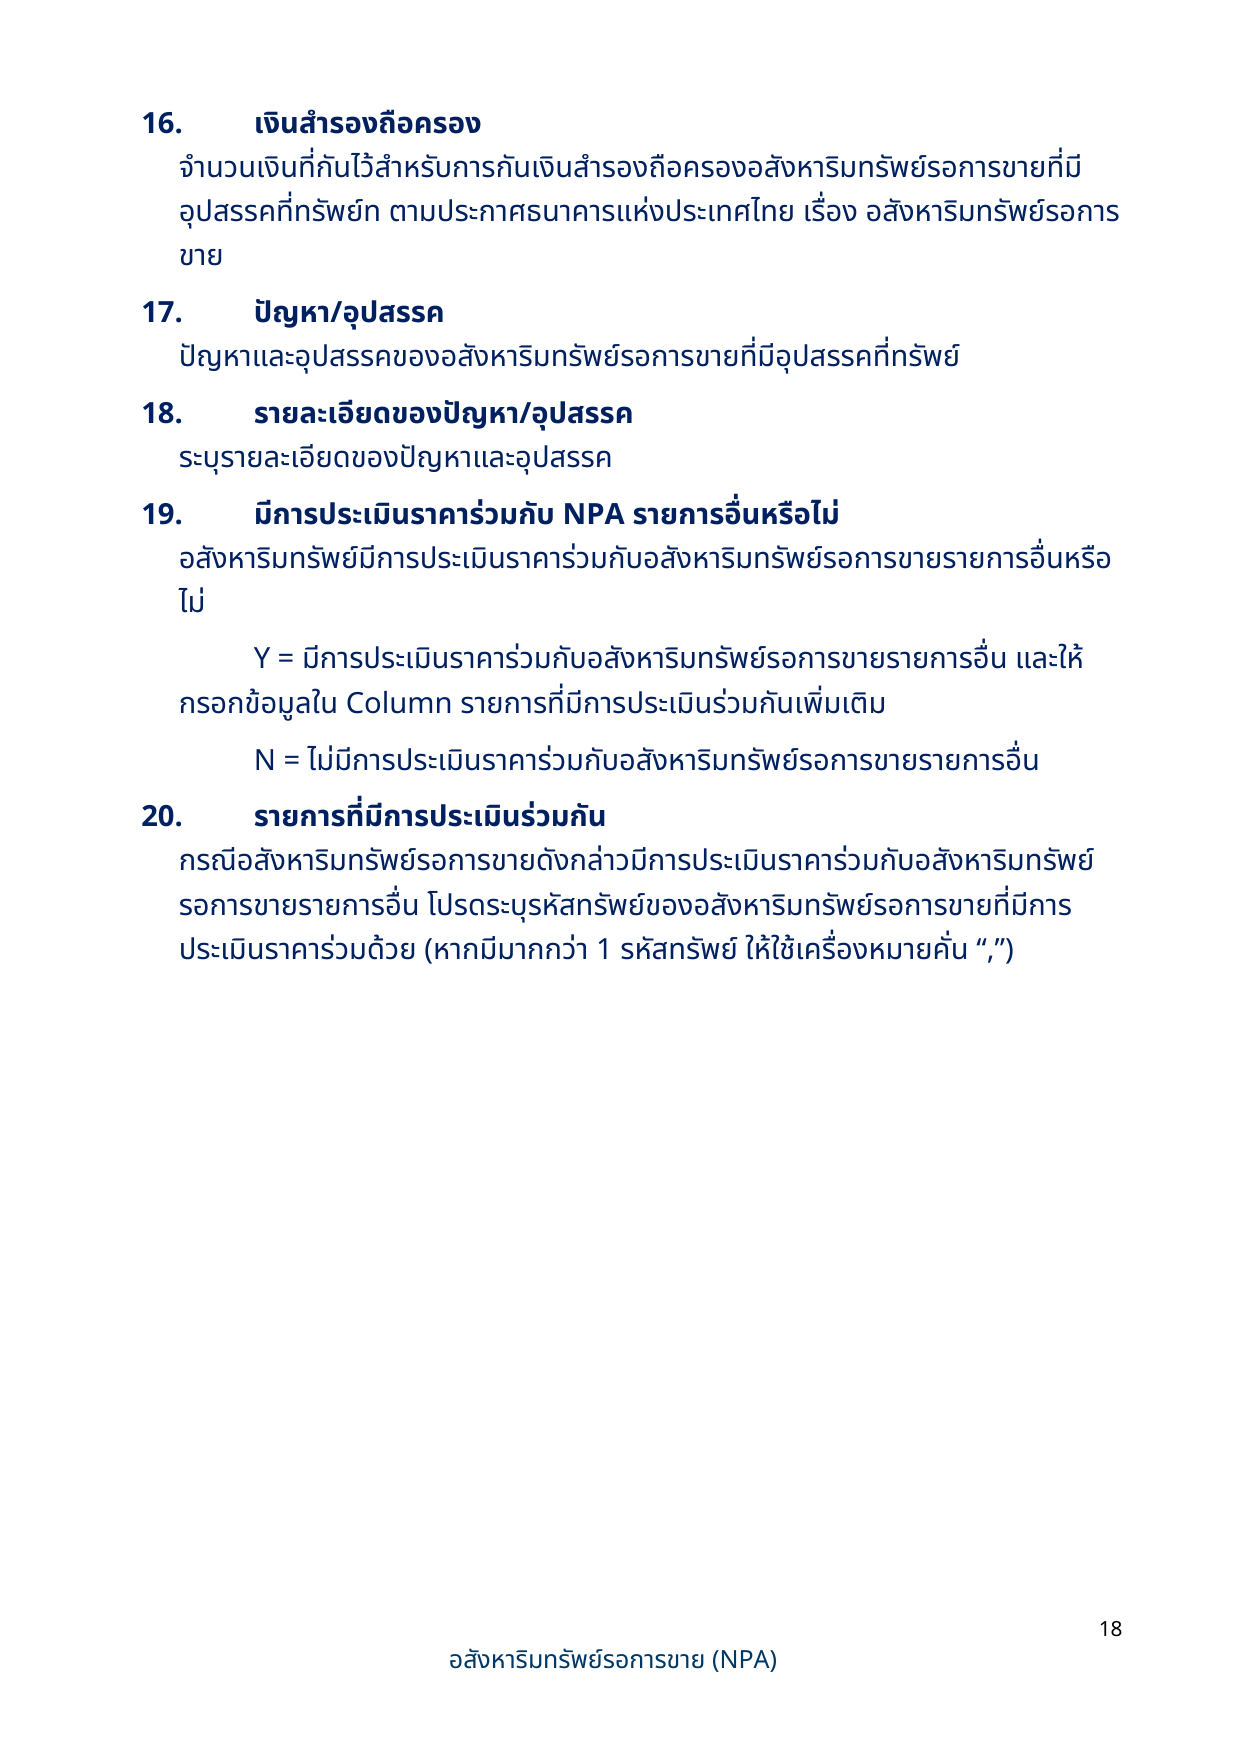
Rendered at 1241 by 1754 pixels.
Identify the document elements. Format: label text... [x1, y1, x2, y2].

list Y = มีการประเมินราคาร่วมกับอสังหาริมทรัพย์รอการขายรายการอื่น และให้กรอกข้อมูลใน Column รายการที่มีการประเมินร่วมกันเพิ่มเติม [178, 638, 1122, 726]
list เงินสำรองถือครอง [141, 102, 1122, 147]
list อสังหาริมทรัพย์มีการประเมินราคาร่วมกับอสังหาริมทรัพย์รอการขายรายการอื่นหรือไม่ [178, 537, 1122, 625]
list ปัญหา/อุปสรรค [141, 291, 1122, 336]
list กรณีอสังหาริมทรัพย์รอการขายดังกล่าวมีการประเมินราคาร่วมกับอสังหาริมทรัพย์รอการขายรายการอื่น โปรดระบุรหัสทรัพย์ของอสังหาริมทรัพย์รอการขายที่มีการประเมินราคาร่วมด้วย (หากมีมากกว่า 1 รหัสทรัพย์ ให้ใช้เครื่องหมายคั่น “,”) [178, 840, 1122, 972]
list มีการประเมินราคาร่วมกับ NPA รายการอื่นหรือไม่ [141, 493, 1122, 537]
list ปัญหาและอุปสรรคของอสังหาริมทรัพย์รอการขายที่มีอุปสรรคที่ทรัพย์ [178, 336, 1122, 379]
list N = ไม่มีการประเมินราคาร่วมกับอสังหาริมทรัพย์รอการขายรายการอื่น [178, 739, 1122, 783]
list รายละเอียดของปัญหา/อุปสรรค [141, 392, 1122, 436]
list ระบุรายละเอียดของปัญหาและอุปสรรค [178, 436, 1122, 480]
list รายการที่มีการประเมินร่วมกัน [141, 796, 1122, 840]
list จำนวนเงินที่กันไว้สำหรับการกันเงินสำรองถือครองอสังหาริมทรัพย์รอการขายที่มีอุปสรรคที่ทรัพย์ท ตามประกาศธนาคารแห่งประเทศไทย เรื่อง อสังหาริมทรัพย์รอการขาย [178, 147, 1122, 279]
